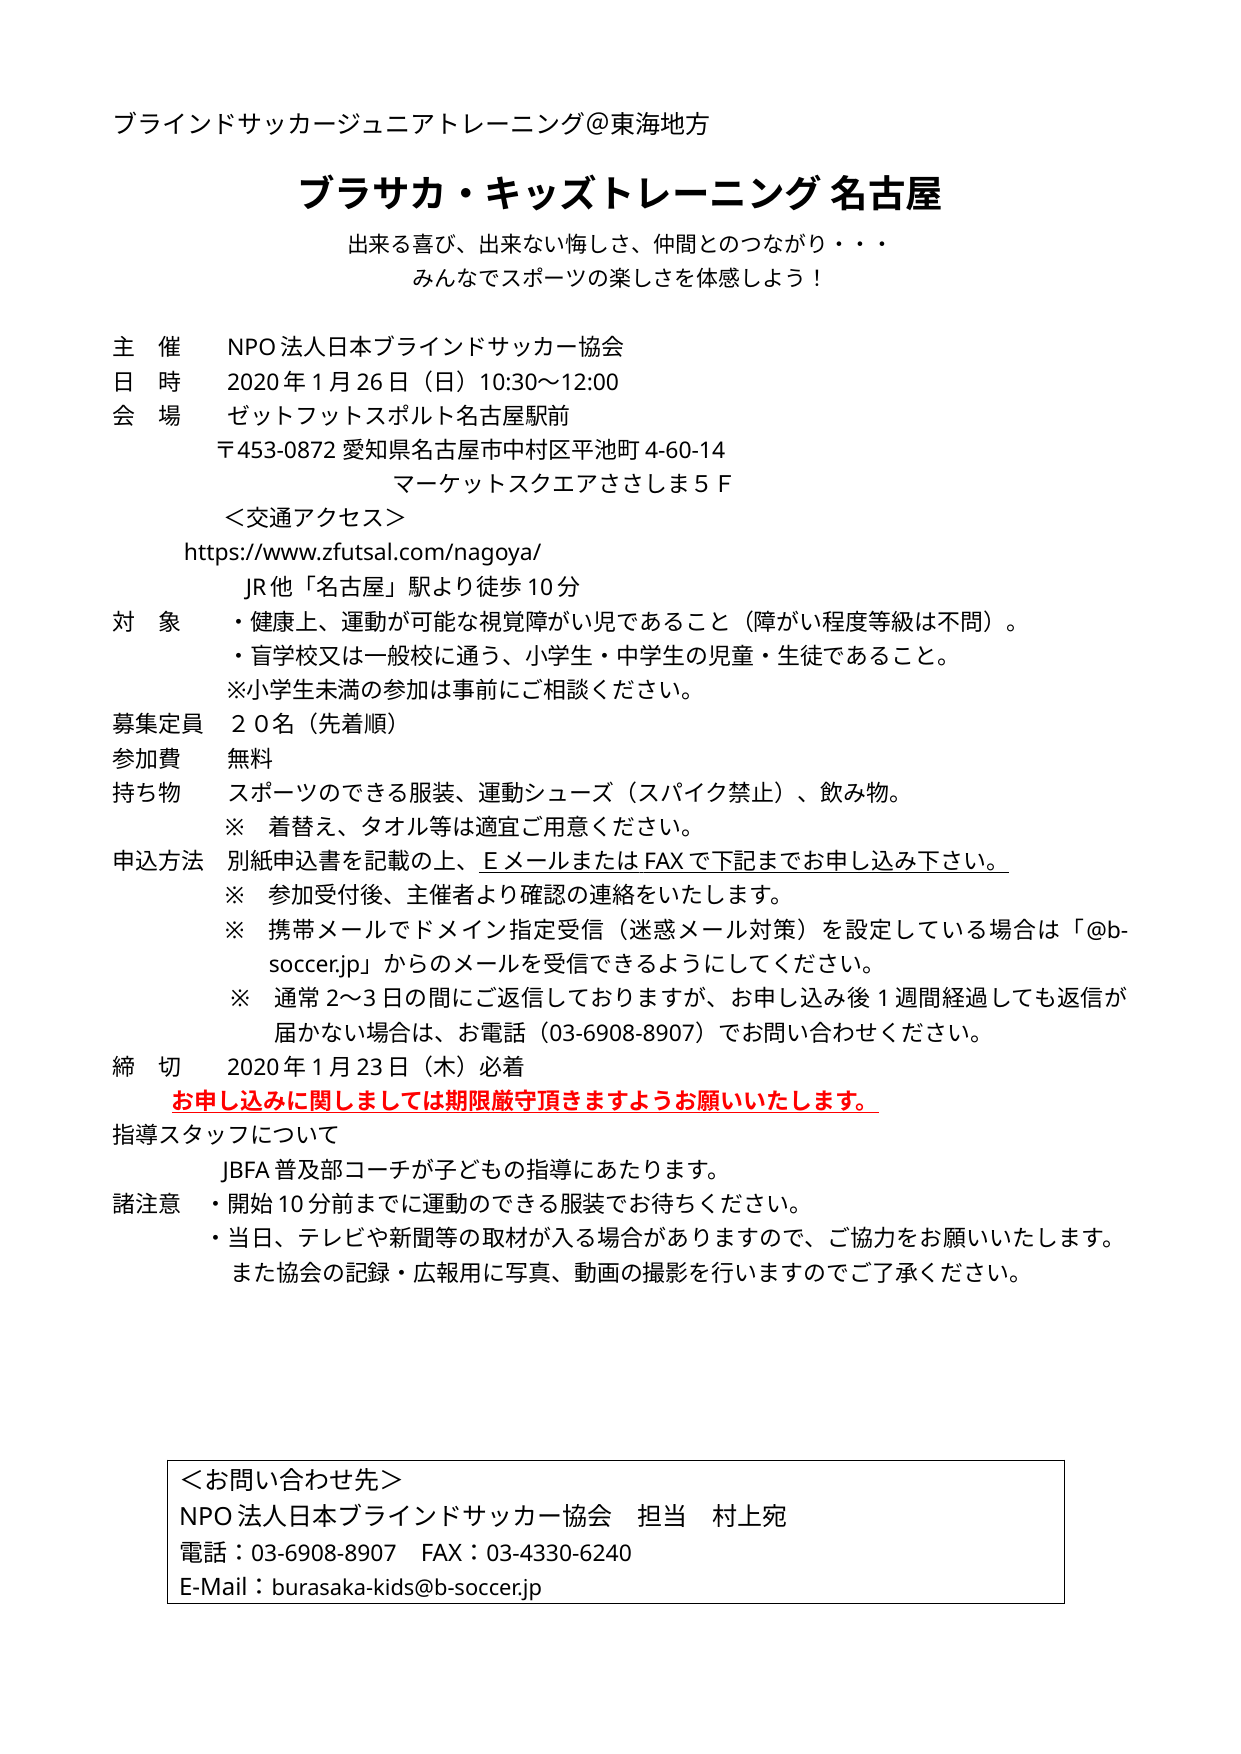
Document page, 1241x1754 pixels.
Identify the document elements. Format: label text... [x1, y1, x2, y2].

list 着替え、タオル等は適宜ご用意ください。 [225, 808, 1128, 843]
text 募集定員 ２０名（先着順） [112, 706, 1128, 740]
text 会 場 ゼットフットスポルト名古屋駅前 [112, 397, 1128, 431]
text 対 象 ・健康上、運動が可能な視覚障がい児であること（障がい程度等級は不問）。 ・盲学校又は一般校に通う、小学生・中学生の児童・生徒であること。 ※小学生未満の参加は事前にご相談ください。 [112, 603, 1128, 706]
table_header ＜お問い合わせ先＞ NPO法人日本ブラインドサッカー協会 担当 村上宛 電話：03-6908-8907 FAX：03-4330-6240 E-Mail：burasaka-kids@b-soccer.jp [168, 1461, 1064, 1603]
list 携帯メールでドメイン指定受信（迷惑メール対策）を設定している場合は「@b-soccer.jp」からのメールを受信できるようにしてください。 [225, 911, 1128, 980]
text JR他「名古屋」駅より徒歩10分 [112, 568, 1128, 603]
text 申込方法 別紙申込書を記載の上、ＥメールまたはFAXで下記までお申し込み下さい。 [112, 843, 1128, 877]
text 出来る喜び、出来ない悔しさ、仲間とのつながり・・・ [112, 226, 1128, 260]
text お申し込みに関しましては期限厳守頂きますようお願いいたします。 [112, 1083, 1128, 1117]
text 〒453-0872 愛知県名古屋市中村区平池町4-60-14 マーケットスクエアささしま５Ｆ [112, 431, 1128, 500]
text みんなでスポーツの楽しさを体感しよう！ [112, 260, 1128, 294]
list 通常2～3日の間にご返信しておりますが、お申し込み後1週間経過しても返信が届かない場合は、お電話（03-6908-8907）でお問い合わせください。 [230, 980, 1128, 1048]
text 締 切 2020年1月23日（木）必着 [112, 1048, 1128, 1083]
text ・当日、テレビや新聞等の取材が入る場合がありますので、ご協力をお願いいたします。また協会の記録・広報用に写真、動画の撮影を行いますのでご了承ください。 [112, 1220, 1128, 1288]
text 主 催 NPO法人日本ブラインドサッカー協会 [112, 329, 1128, 363]
text 日 時 2020年1月26日（日）10:30～12:00 [112, 363, 1128, 397]
text ブラインドサッカージュニアトレーニング＠東海地方 [112, 89, 1128, 157]
list 参加受付後、主催者より確認の連絡をいたします。 [225, 877, 1128, 911]
text ＜交通アクセス＞ [178, 500, 1128, 534]
text JBFA普及部コーチが子どもの指導にあたります。 [112, 1151, 1128, 1185]
text 指導スタッフについて [112, 1117, 1128, 1151]
text https://www.zfutsal.com/nagoya/ [112, 534, 1128, 568]
text 諸注意 ・開始10分前までに運動のできる服装でお待ちください。 [112, 1185, 1128, 1220]
text ブラサカ・キッズトレーニング 名古屋 [112, 157, 1128, 226]
text 参加費 無料 [112, 740, 1128, 774]
text 持ち物 スポーツのできる服装、運動シューズ（スパイク禁止）、飲み物。 [112, 774, 1128, 808]
